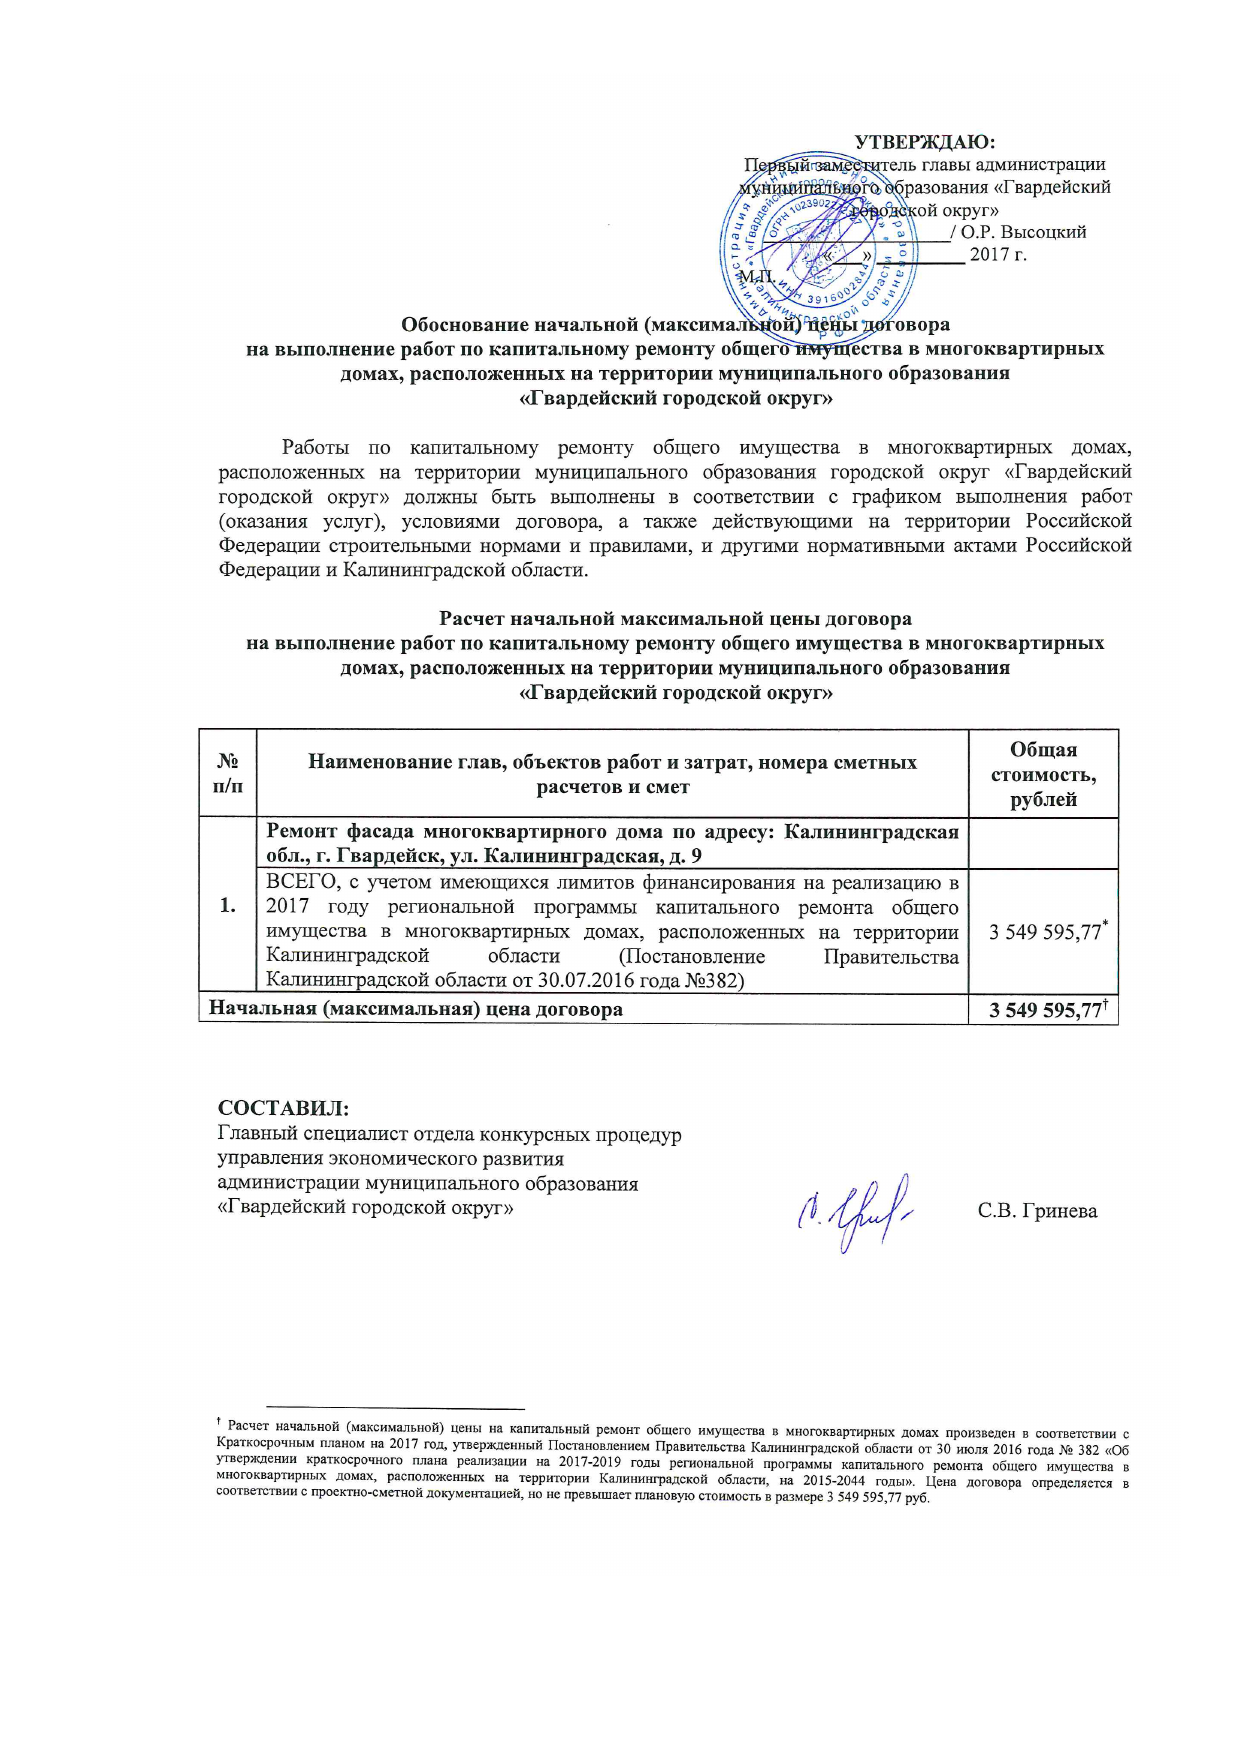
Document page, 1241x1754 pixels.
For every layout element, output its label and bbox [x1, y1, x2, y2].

picture [118, 73, 1182, 1576]
